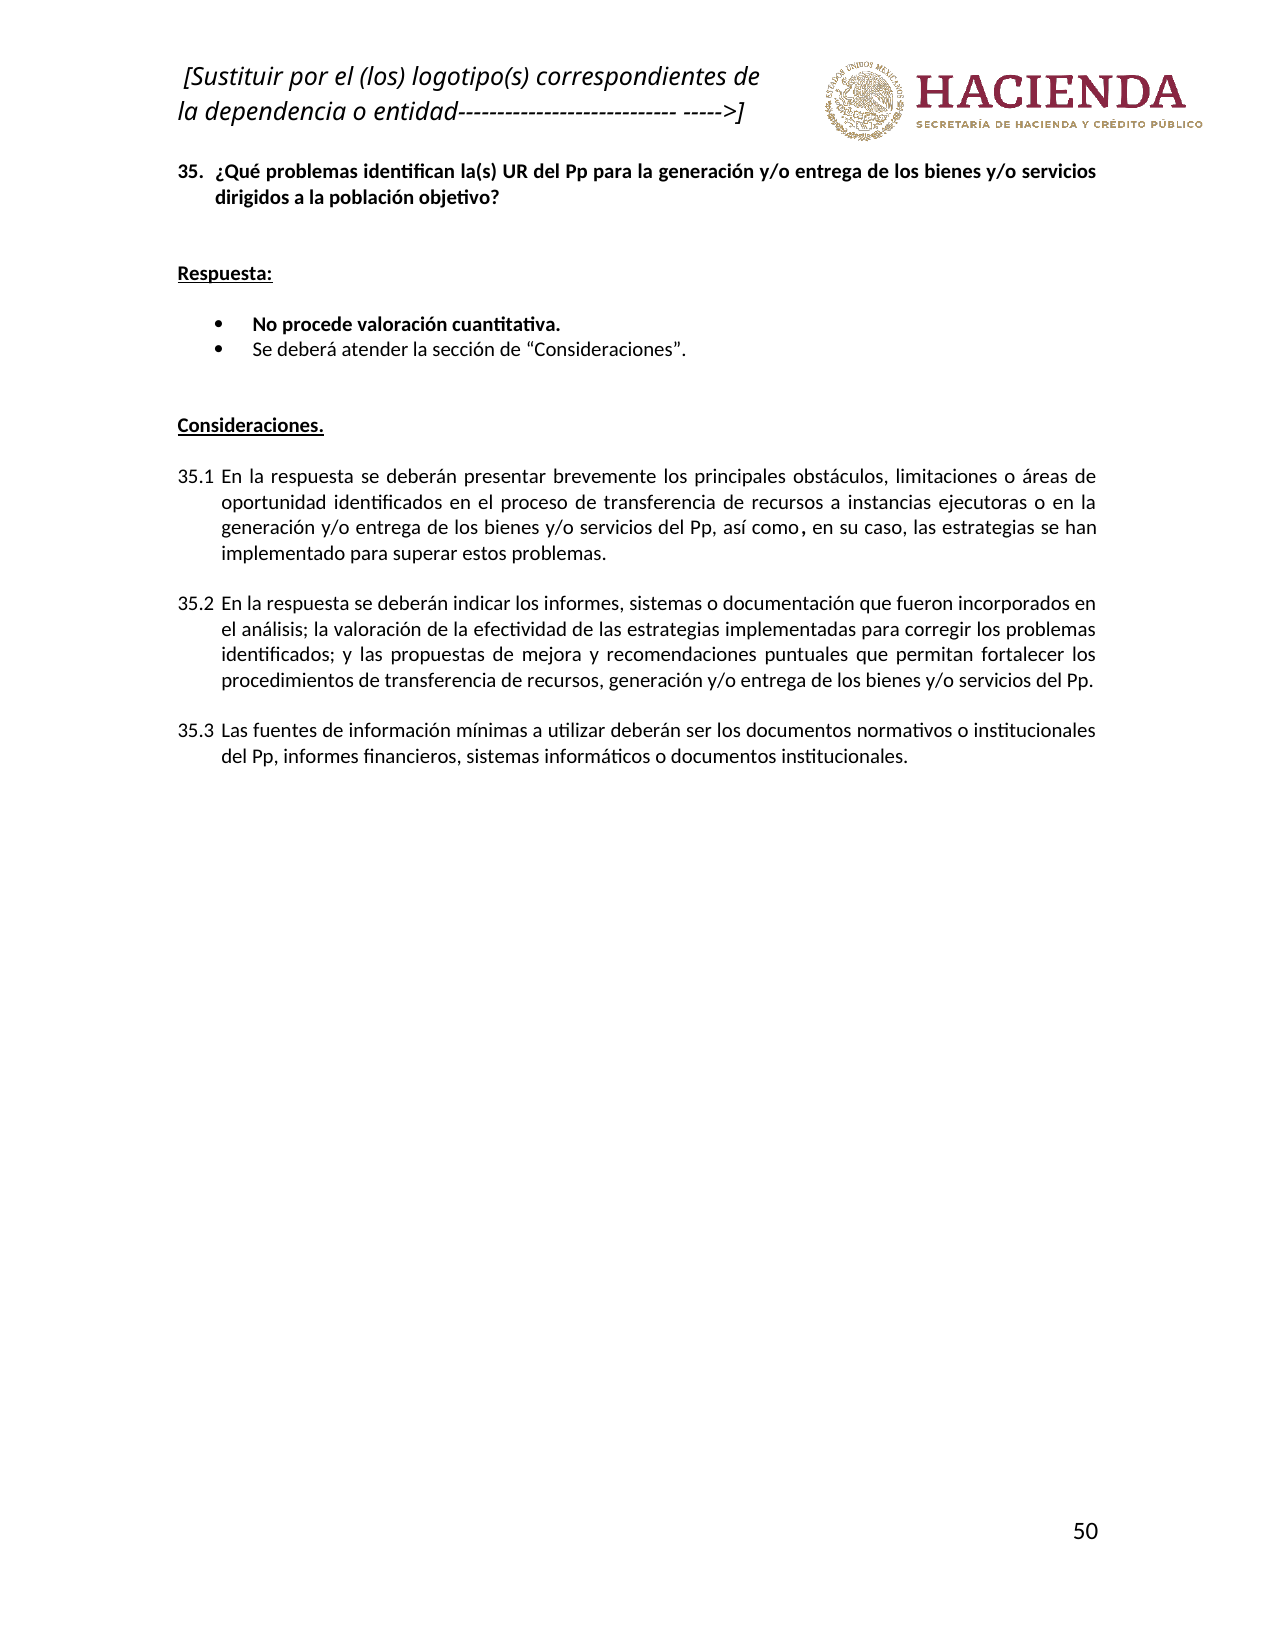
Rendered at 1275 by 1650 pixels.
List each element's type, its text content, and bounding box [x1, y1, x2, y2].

list Se deberá atender la sección de “Consideraciones”. [215, 336, 1098, 362]
list En la respuesta se deberán presentar brevemente los principales obstáculos, limitaciones o áreas de oportunidad identificados en el proceso de transferencia de recursos a instancias ejecutoras o en la generación y/o entrega de los bienes y/o servicios del Pp, así como, en su caso, las estrategias se han implementado para superar estos problemas. [177, 463, 1098, 565]
text Respuesta: [177, 260, 1098, 286]
text Consideraciones. [177, 413, 1098, 438]
picture [824, 60, 1203, 142]
list ¿Qué problemas identifican la(s) UR del Pp para la generación y/o entrega de los bienes y/o servicios dirigidos a la población objetivo? [177, 158, 1098, 209]
list Las fuentes de información mínimas a utilizar deberán ser los documentos normativos o institucionales del Pp, informes financieros, sistemas informáticos o documentos institucionales. [177, 718, 1098, 768]
list No procede valoración cuantitativa. [215, 311, 1098, 336]
list En la respuesta se deberán indicar los informes, sistemas o documentación que fueron incorporados en el análisis; la valoración de la efectividad de las estrategias implementadas para corregir los problemas identificados; y las propuestas de mejora y recomendaciones puntuales que permitan fortalecer los procedimientos de transferencia de recursos, generación y/o entrega de los bienes y/o servicios del Pp. [177, 591, 1098, 692]
